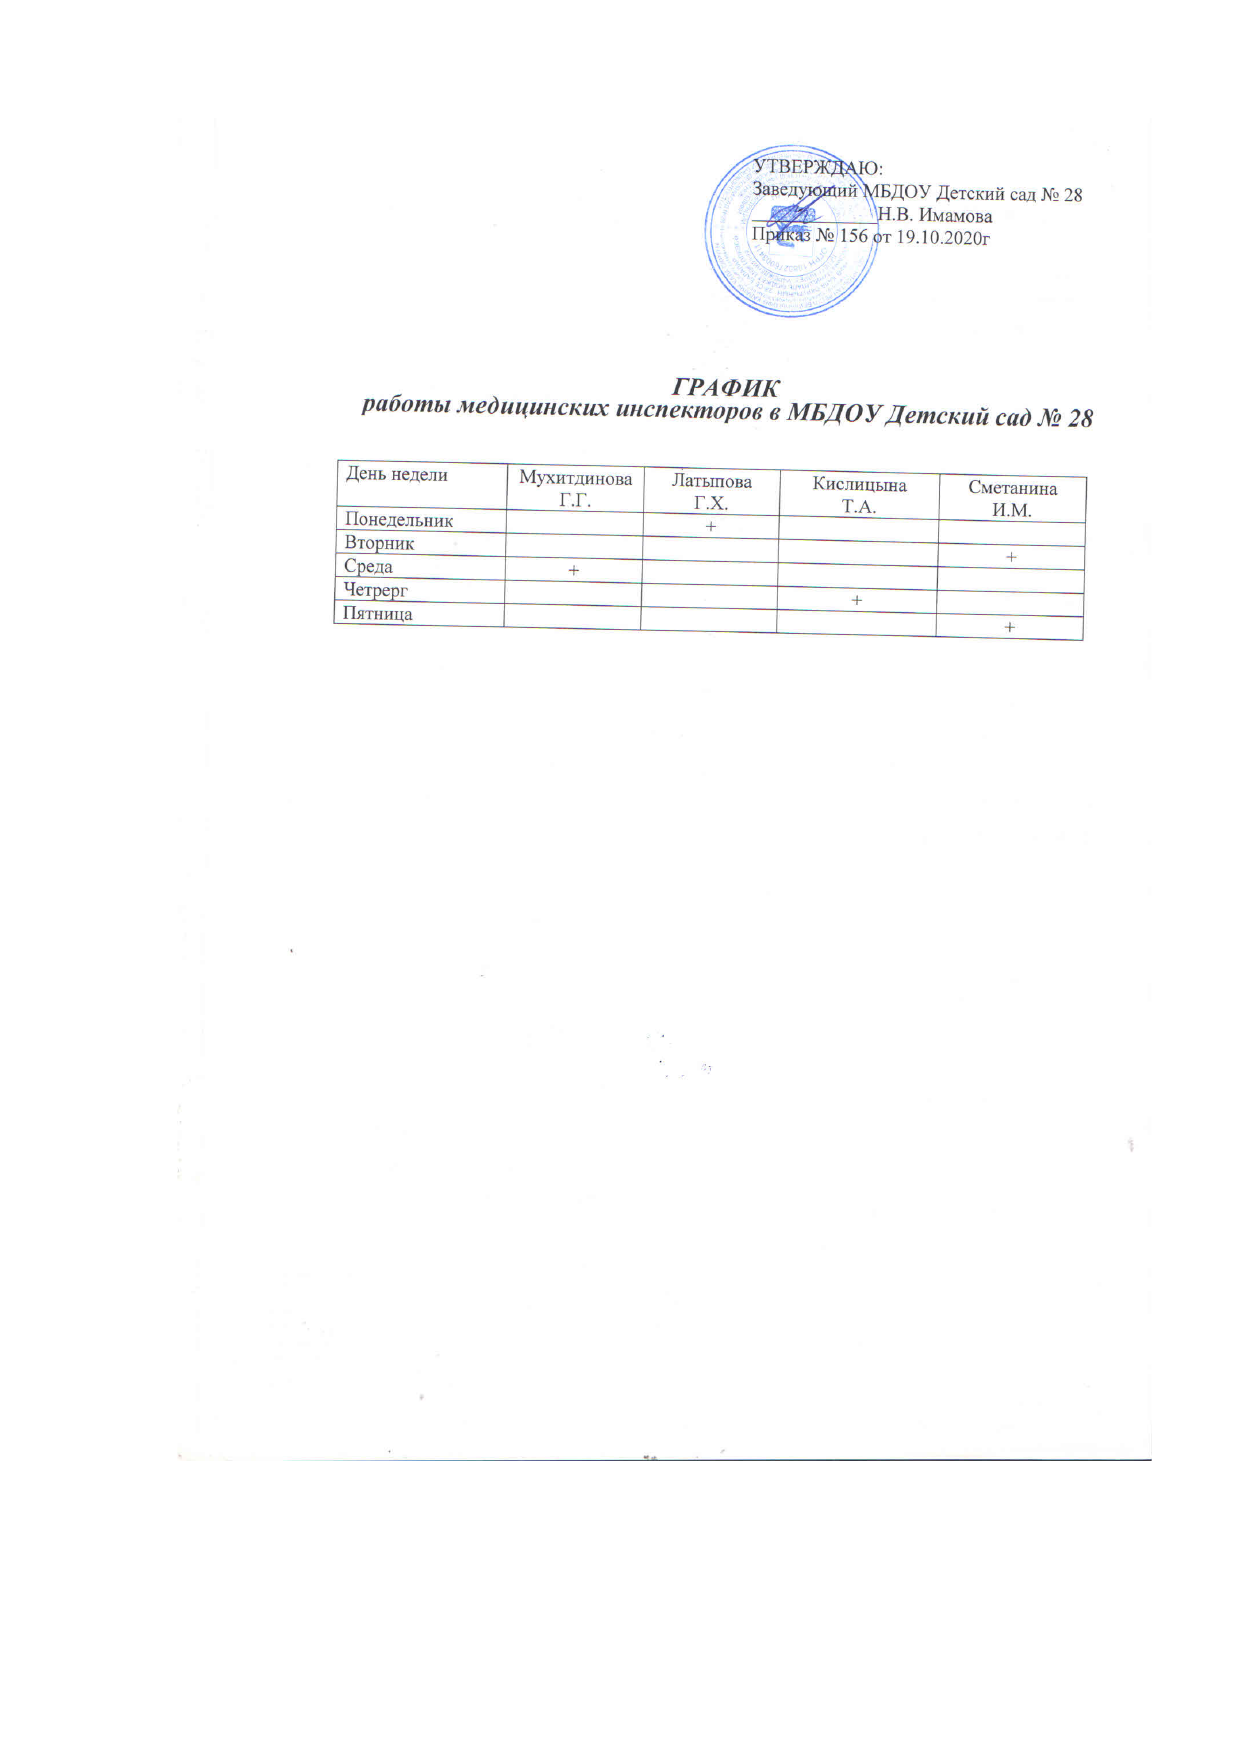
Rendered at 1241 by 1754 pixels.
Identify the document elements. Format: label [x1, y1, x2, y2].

picture [177, 118, 1152, 1461]
